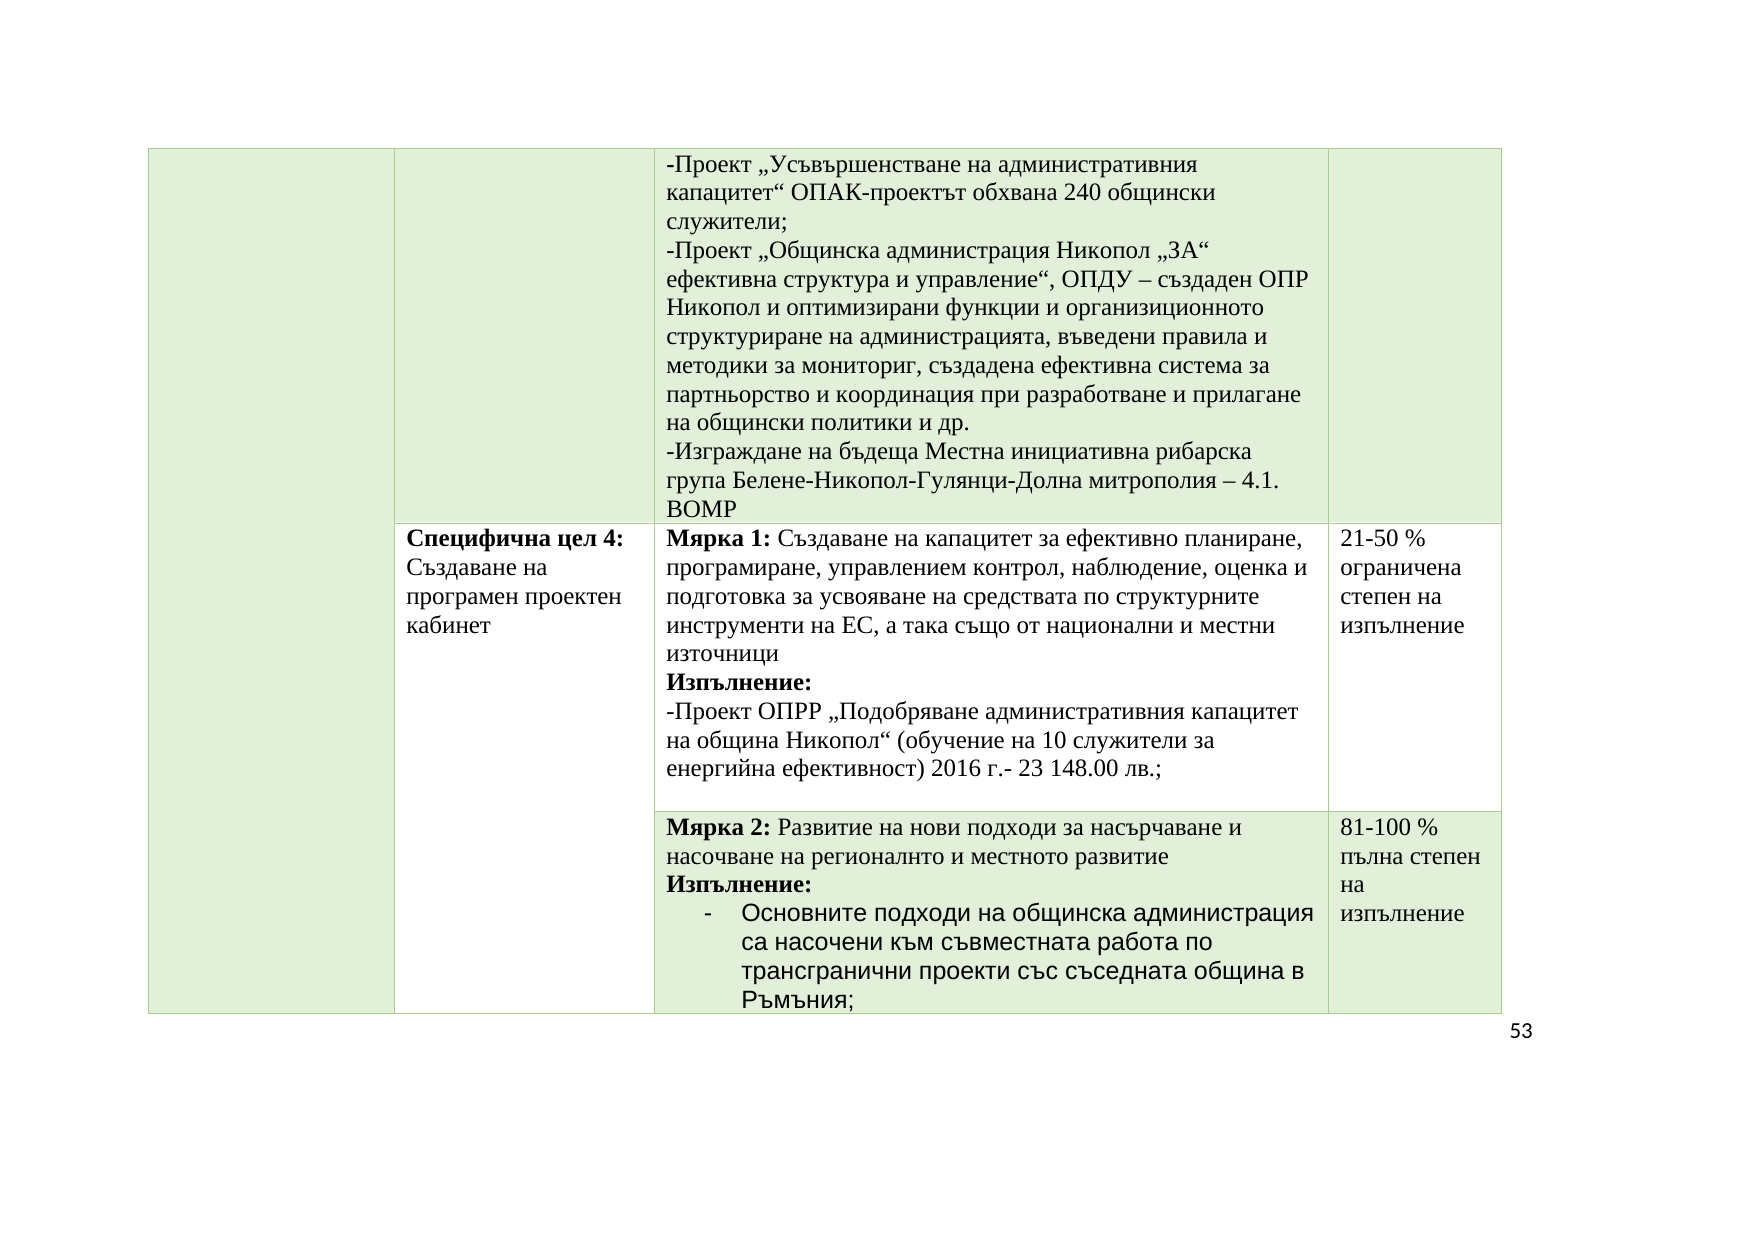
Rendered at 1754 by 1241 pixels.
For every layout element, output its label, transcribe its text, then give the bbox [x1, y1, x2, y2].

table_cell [655, 149, 1328, 522]
table_cell Специфична цел 4: Създаване на програмен проектен кабинет [395, 524, 654, 1013]
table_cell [1329, 149, 1501, 522]
table_cell Мярка 1: Създаване на капацитет за ефективно планиране, програмиране, управлением контрол, наблюдение, оценка и подготовка за усвояване на средствата по структурните инструменти на ЕС, а така също от национални и местни източници Изпълнение: -Проект ОПРР „Подобряване административния капацитет на община Никопол“ (обучение на 10 служители за енергийна ефективност) 2016 г.- 23 148.00 лв.; [655, 524, 1328, 811]
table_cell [655, 812, 1328, 1013]
table_cell 21-50 % ограничена степен на изпълнение [1329, 524, 1501, 811]
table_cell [1329, 812, 1501, 1013]
